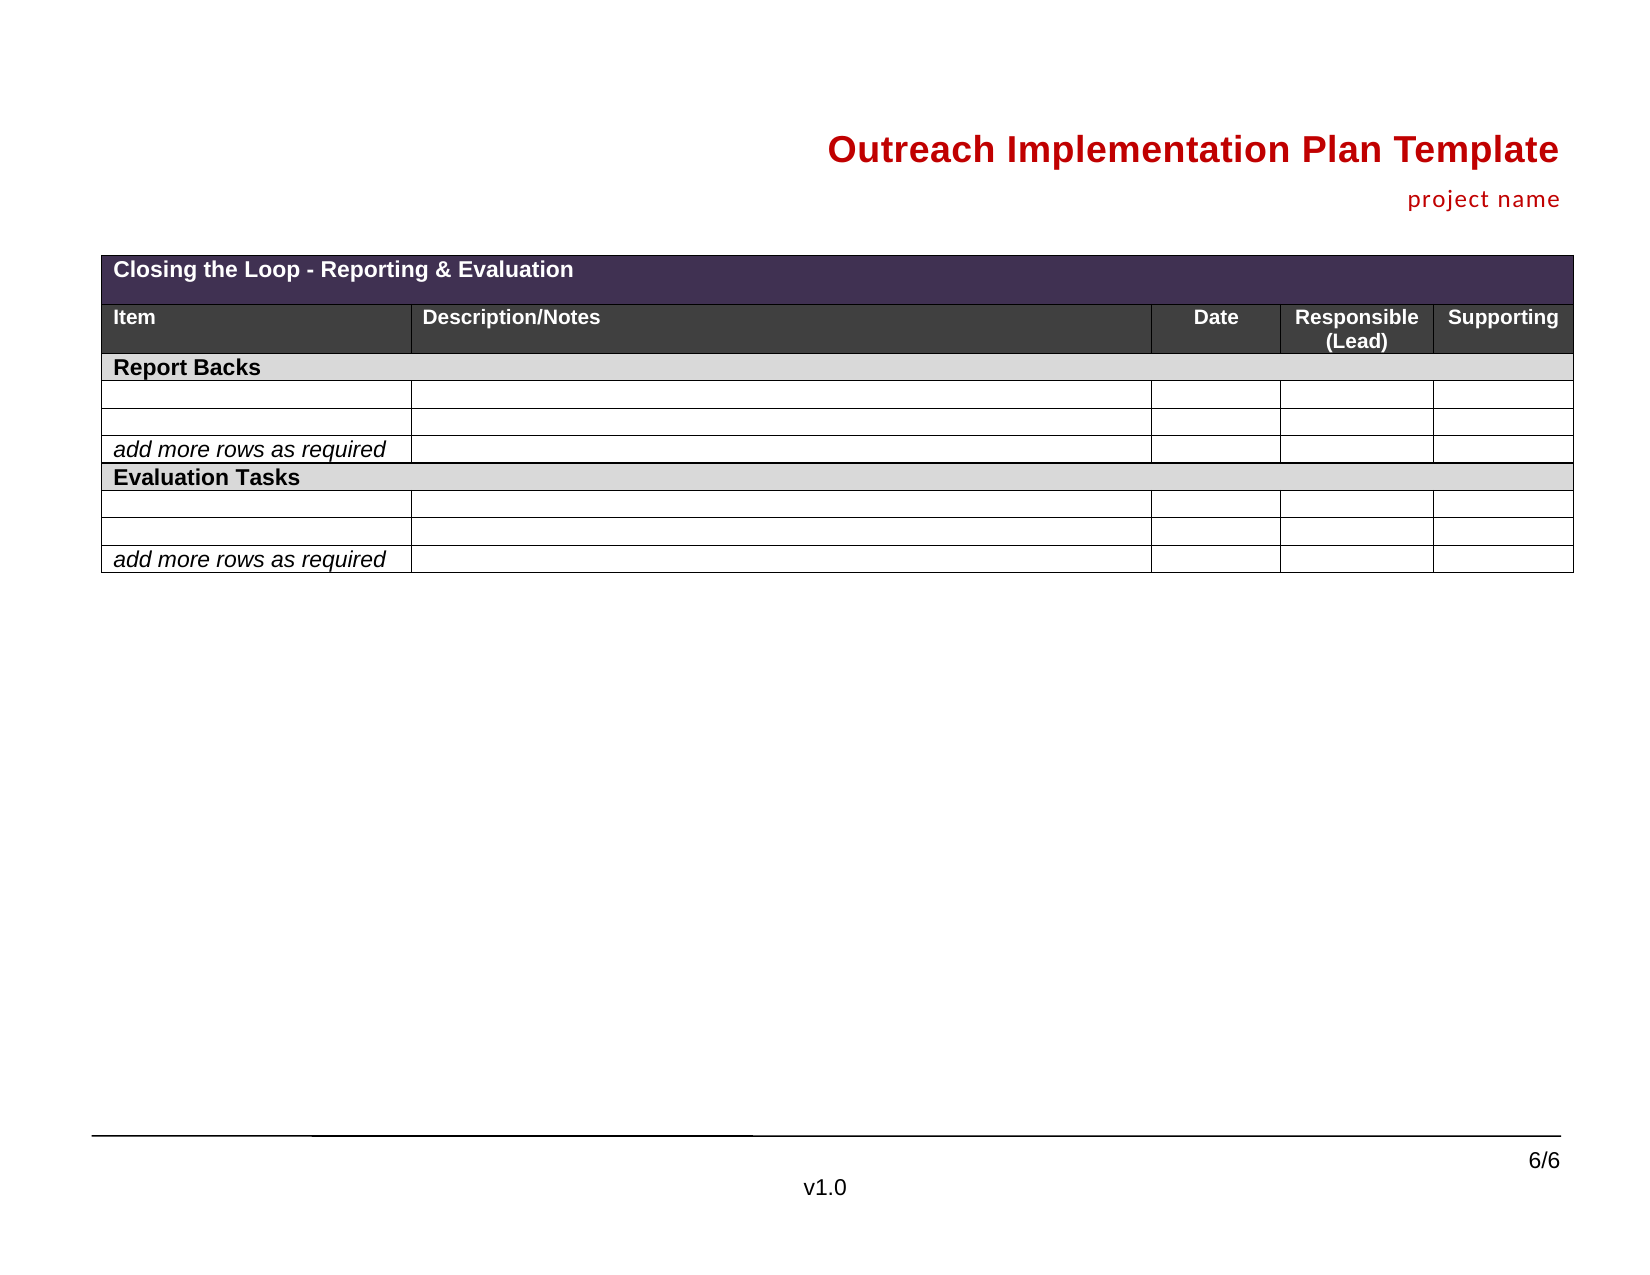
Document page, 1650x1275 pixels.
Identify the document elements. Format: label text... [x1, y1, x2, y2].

table_cell [1152, 491, 1280, 517]
table_cell [1434, 518, 1573, 545]
table_cell [1152, 436, 1280, 462]
table_cell [1152, 518, 1280, 545]
table_cell [1281, 491, 1433, 517]
table_cell [1434, 546, 1573, 572]
table_cell [102, 381, 411, 408]
table_cell add more rows as required [102, 436, 411, 462]
table_cell [1152, 409, 1280, 435]
table_cell [412, 491, 1151, 517]
table_cell add more rows as required [102, 546, 411, 572]
table_cell [1434, 409, 1573, 435]
table_cell [1281, 409, 1433, 435]
table_cell [102, 518, 411, 545]
table_cell Report Backs [102, 354, 1573, 380]
table_cell [1152, 381, 1280, 408]
table_cell [1152, 546, 1280, 572]
table_cell [1434, 381, 1573, 408]
table_cell [1281, 381, 1433, 408]
table_cell [1434, 436, 1573, 462]
table_cell [1281, 518, 1433, 545]
table_cell [412, 381, 1151, 408]
table_cell [1281, 546, 1433, 572]
table_cell [102, 409, 411, 435]
table_cell Item [102, 305, 411, 353]
table_cell [412, 409, 1151, 435]
table_cell Supporting [1434, 305, 1573, 353]
table_cell Responsible (Lead) [1281, 305, 1433, 353]
table_cell [102, 491, 411, 517]
table_cell Date [1152, 305, 1280, 353]
table_cell [412, 436, 1151, 462]
table_cell Evaluation Tasks [102, 464, 1573, 490]
table_cell [412, 546, 1151, 572]
table_cell [1434, 491, 1573, 517]
table_cell [412, 518, 1151, 545]
table_cell [1281, 436, 1433, 462]
table_header Closing the Loop - Reporting & Evaluation [102, 256, 1573, 304]
table_cell Description/Notes [412, 305, 1151, 353]
